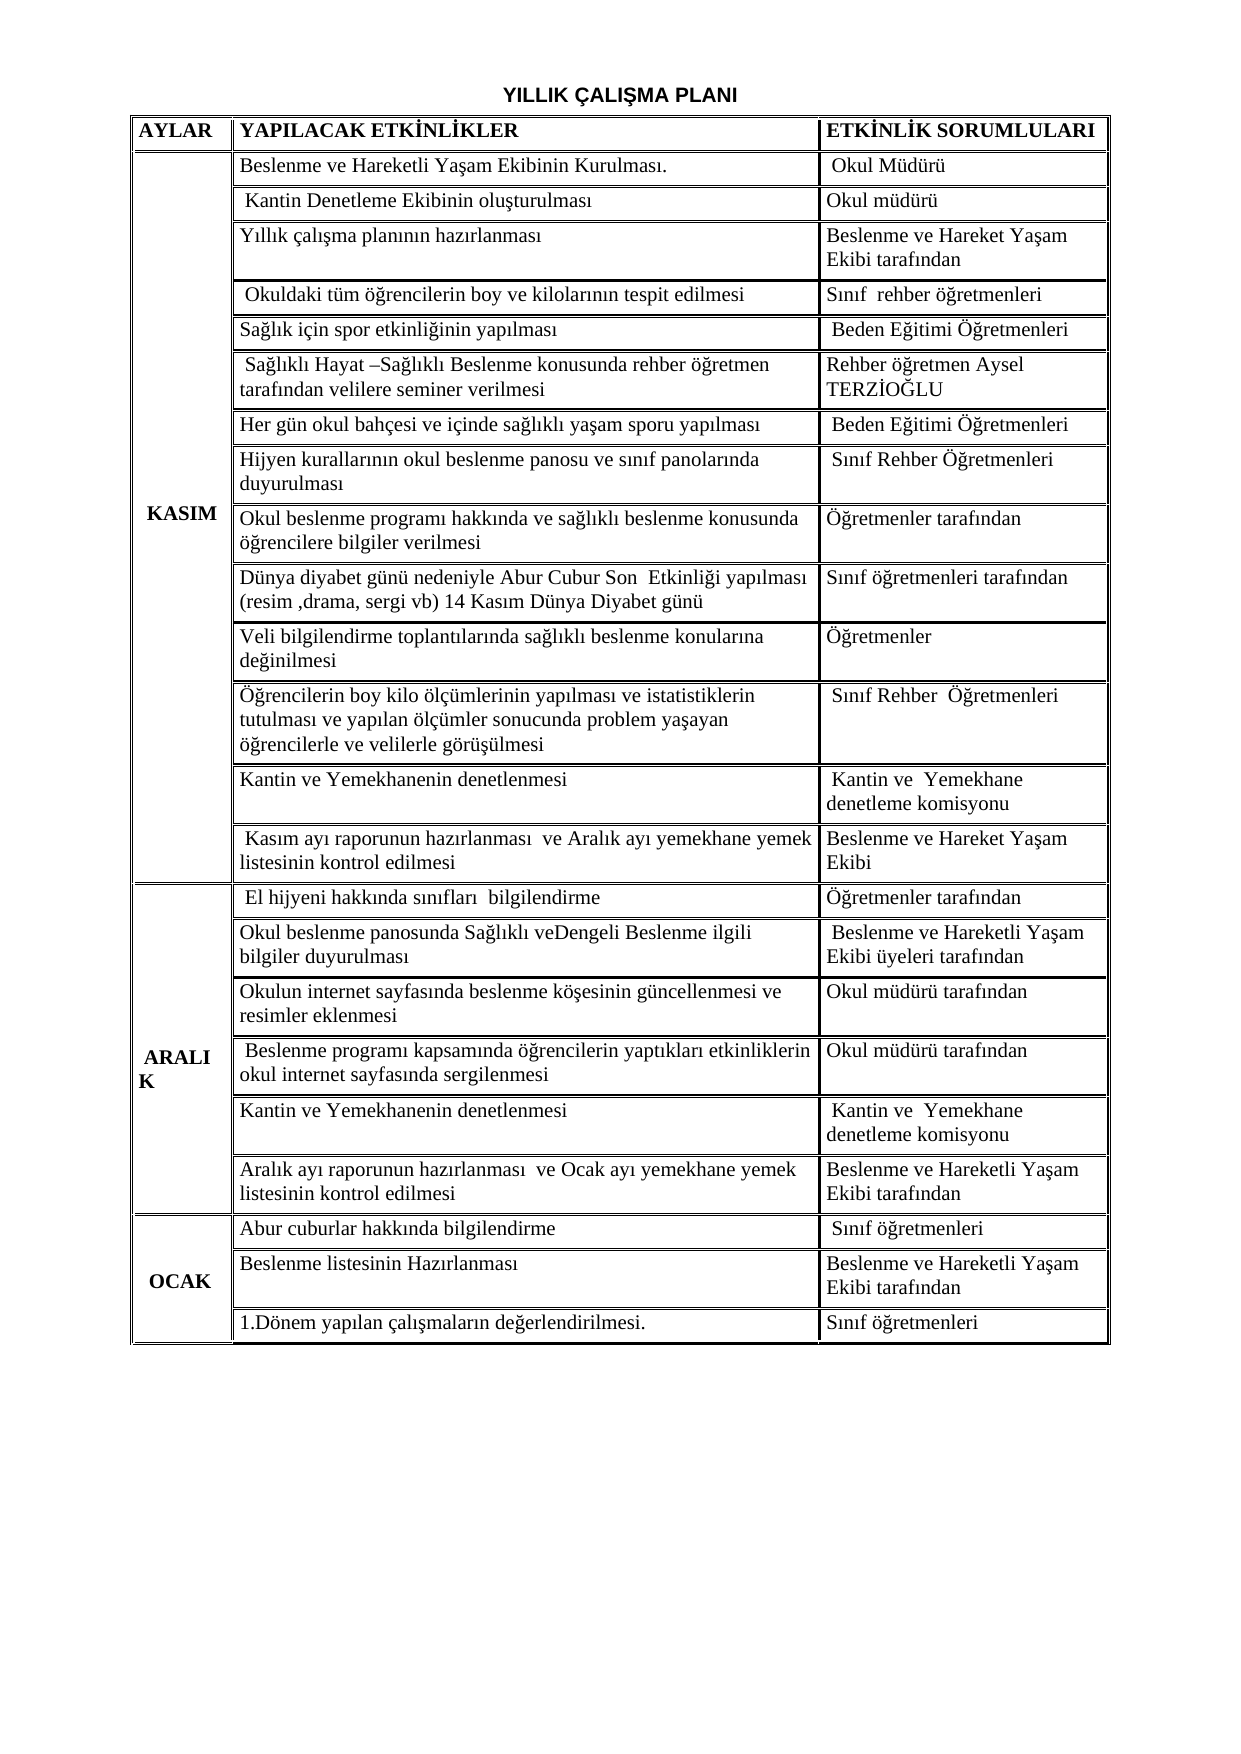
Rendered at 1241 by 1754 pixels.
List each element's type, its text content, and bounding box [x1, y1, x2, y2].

table_cell Yıllık çalışma planının hazırlanması [234, 223, 818, 279]
table_cell 1.Dönem yapılan çalışmaların değerlendirilmesi. [233, 1310, 819, 1342]
table_cell Kantin Denetleme Ekibinin oluşturulması [234, 188, 818, 220]
table_cell El hijyeni hakkında sınıfları bilgilendirme [234, 885, 818, 917]
table_cell Okul Müdürü [821, 150, 1108, 185]
table_cell Sınıf Rehber Öğretmenleri [821, 680, 1108, 763]
table_cell OCAK [131, 1213, 232, 1342]
table_header AYLAR [133, 118, 232, 149]
table_cell Sağlıklı Hayat –Sağlıklı Beslenme konusunda rehber öğretmen tarafından velilere seminer verilmesi [234, 353, 818, 408]
table_cell Kantin ve Yemekhane denetleme komisyonu [821, 1094, 1108, 1153]
table_cell Okulun internet sayfasında beslenme köşesinin güncellenmesi ve resimler eklenmesi [234, 979, 818, 1035]
table_cell Öğretmenler tarafından [819, 882, 1109, 917]
table_header YAPILACAK ETKİNLİKLER [233, 116, 819, 149]
table_cell Beslenme ve Hareketli Yaşam Ekibi üyeleri tarafından [819, 917, 1109, 976]
table_cell Sağlık için spor etkinliğinin yapılması [234, 318, 818, 349]
table_cell Sınıf öğretmenleri tarafından [819, 562, 1109, 621]
table_cell Beslenme listesinin Hazırlanması [234, 1251, 818, 1307]
table_cell Sınıf Rehber Öğretmenleri [821, 444, 1108, 503]
table_cell Okul müdürü [819, 185, 1109, 220]
table_cell Okul beslenme panosunda Sağlıklı veDengeli Beslenme ilgili bilgiler duyurulması [234, 920, 818, 976]
table_cell Öğretmenler tarafından [819, 503, 1109, 562]
table_cell Veli bilgilendirme toplantılarında sağlıklı beslenme konularına değinilmesi [234, 624, 818, 680]
table_cell Hijyen kurallarının okul beslenme panosu ve sınıf panolarında duyurulması [234, 447, 818, 503]
table_cell Aralık ayı raporunun hazırlanması ve Ocak ayı yemekhane yemek listesinin kontrol edilmesi [234, 1157, 818, 1213]
table_cell Beslenme programı kapsamında öğrencilerin yaptıkları etkinliklerin okul internet sayfasında sergilenmesi [234, 1039, 818, 1094]
table_cell Kasım ayı raporunun hazırlanması ve Aralık ayı yemekhane yemek listesinin kontrol edilmesi [234, 826, 818, 882]
table_cell ARALIK [131, 882, 232, 1213]
table_cell Abur cuburlar hakkında bilgilendirme [234, 1216, 818, 1248]
table_cell Sınıf öğretmenleri [819, 1213, 1109, 1248]
table_cell Dünya diyabet günü nedeniyle Abur Cubur Son Etkinliği yapılması (resim ,drama, sergi vb) 14 Kasım Dünya Diyabet günü [234, 565, 818, 621]
table_cell Her gün okul bahçesi ve içinde sağlıklı yaşam sporu yapılması [234, 412, 818, 443]
table_cell Okul beslenme programı hakkında ve sağlıklı beslenme konusunda öğrencilere bilgiler verilmesi [234, 506, 818, 562]
table_cell Beslenme ve Hareket Yaşam Ekibi tarafından [819, 220, 1109, 279]
text YILLIK ÇALIŞMA PLANI [148, 83, 1092, 107]
table_cell Okul müdürü tarafından [821, 976, 1107, 1035]
table_cell Sınıf öğretmenleri [819, 1307, 1109, 1342]
table_cell Beden Eğitimi Öğretmenleri [821, 314, 1108, 349]
table_header ETKİNLİK SORUMLULARI [819, 118, 1107, 149]
table_cell Okul müdürü tarafından [821, 1035, 1108, 1094]
table_cell Beden Eğitimi Öğretmenleri [821, 408, 1108, 443]
table_cell Beslenme ve Hareketli Yaşam Ekibinin Kurulması. [234, 153, 818, 185]
table_cell Kantin ve Yemekhane denetleme komisyonu [821, 763, 1108, 822]
table_cell Okuldaki tüm öğrencilerin boy ve kilolarının tespit edilmesi [234, 282, 818, 314]
table_cell KASIM [133, 150, 231, 882]
table_cell Öğrencilerin boy kilo ölçümlerinin yapılması ve istatistiklerin tutulması ve yapılan ölçümler sonucunda problem yaşayan öğrencilerle ve velilerle görüşülmesi [234, 684, 818, 763]
table_cell Beslenme ve Hareketli Yaşam Ekibi tarafından [821, 1154, 1108, 1213]
table_cell Beslenme ve Hareket Yaşam Ekibi [821, 823, 1108, 882]
table_cell Sınıf rehber öğretmenleri [821, 279, 1107, 314]
table_cell Rehber öğretmen Aysel TERZİOĞLU [821, 349, 1108, 408]
table_cell Kantin ve Yemekhanenin denetlenmesi [234, 767, 818, 822]
table_cell Öğretmenler [821, 621, 1107, 680]
table_cell Kantin ve Yemekhanenin denetlenmesi [234, 1098, 818, 1153]
table_cell Beslenme ve Hareketli Yaşam Ekibi tarafından [819, 1248, 1109, 1307]
